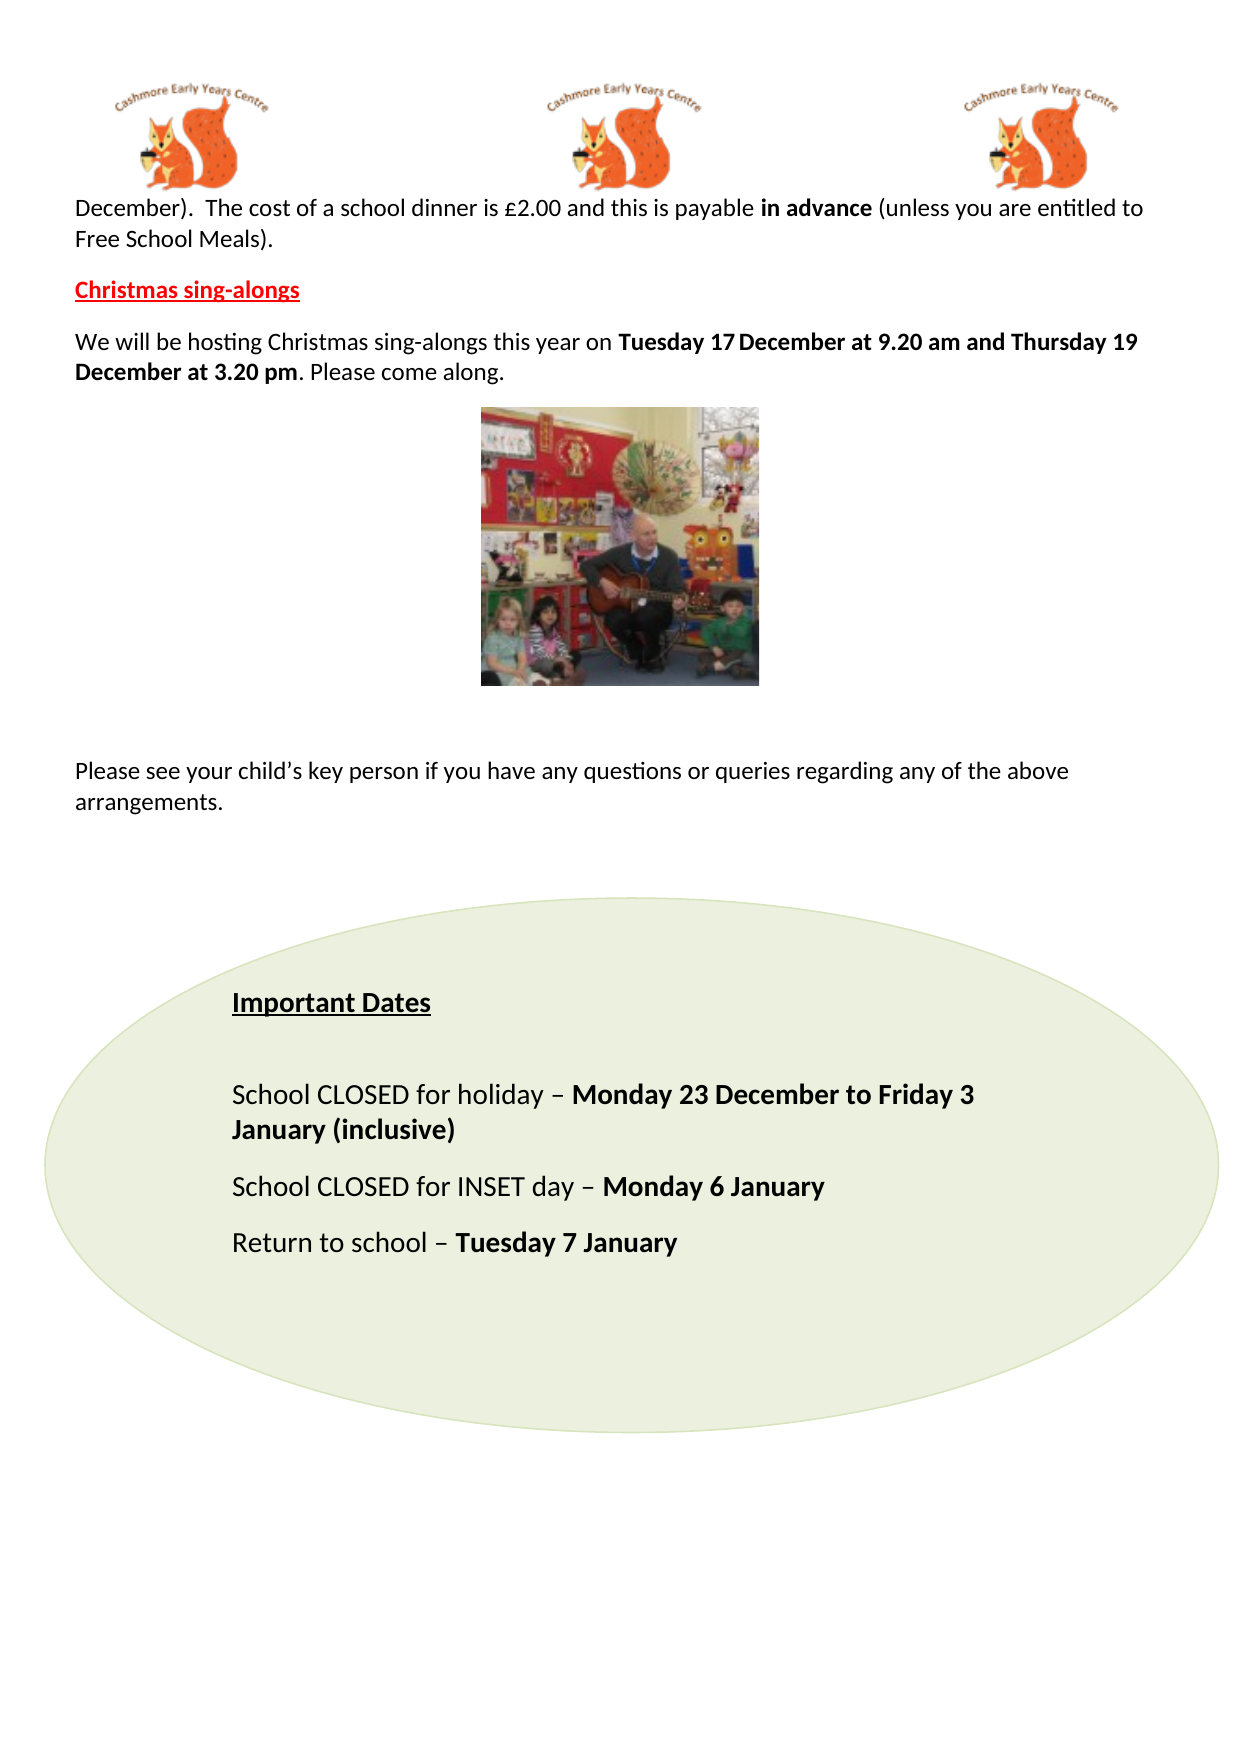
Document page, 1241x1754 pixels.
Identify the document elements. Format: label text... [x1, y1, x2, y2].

picture [481, 407, 760, 686]
picture [924, 73, 1161, 193]
picture [75, 73, 311, 193]
text Christmas sing-alongs [75, 274, 1165, 305]
text We will be hosting Christmas sing-alongs this year on Tuesday 17 December at 9.20 am and Thursday 19 December at 3.20 pm. Please come along. [75, 326, 1165, 387]
text Please see your child’s key person if you have any questions or queries regarding any of the above arrangements. [75, 755, 1165, 816]
picture [507, 73, 744, 193]
